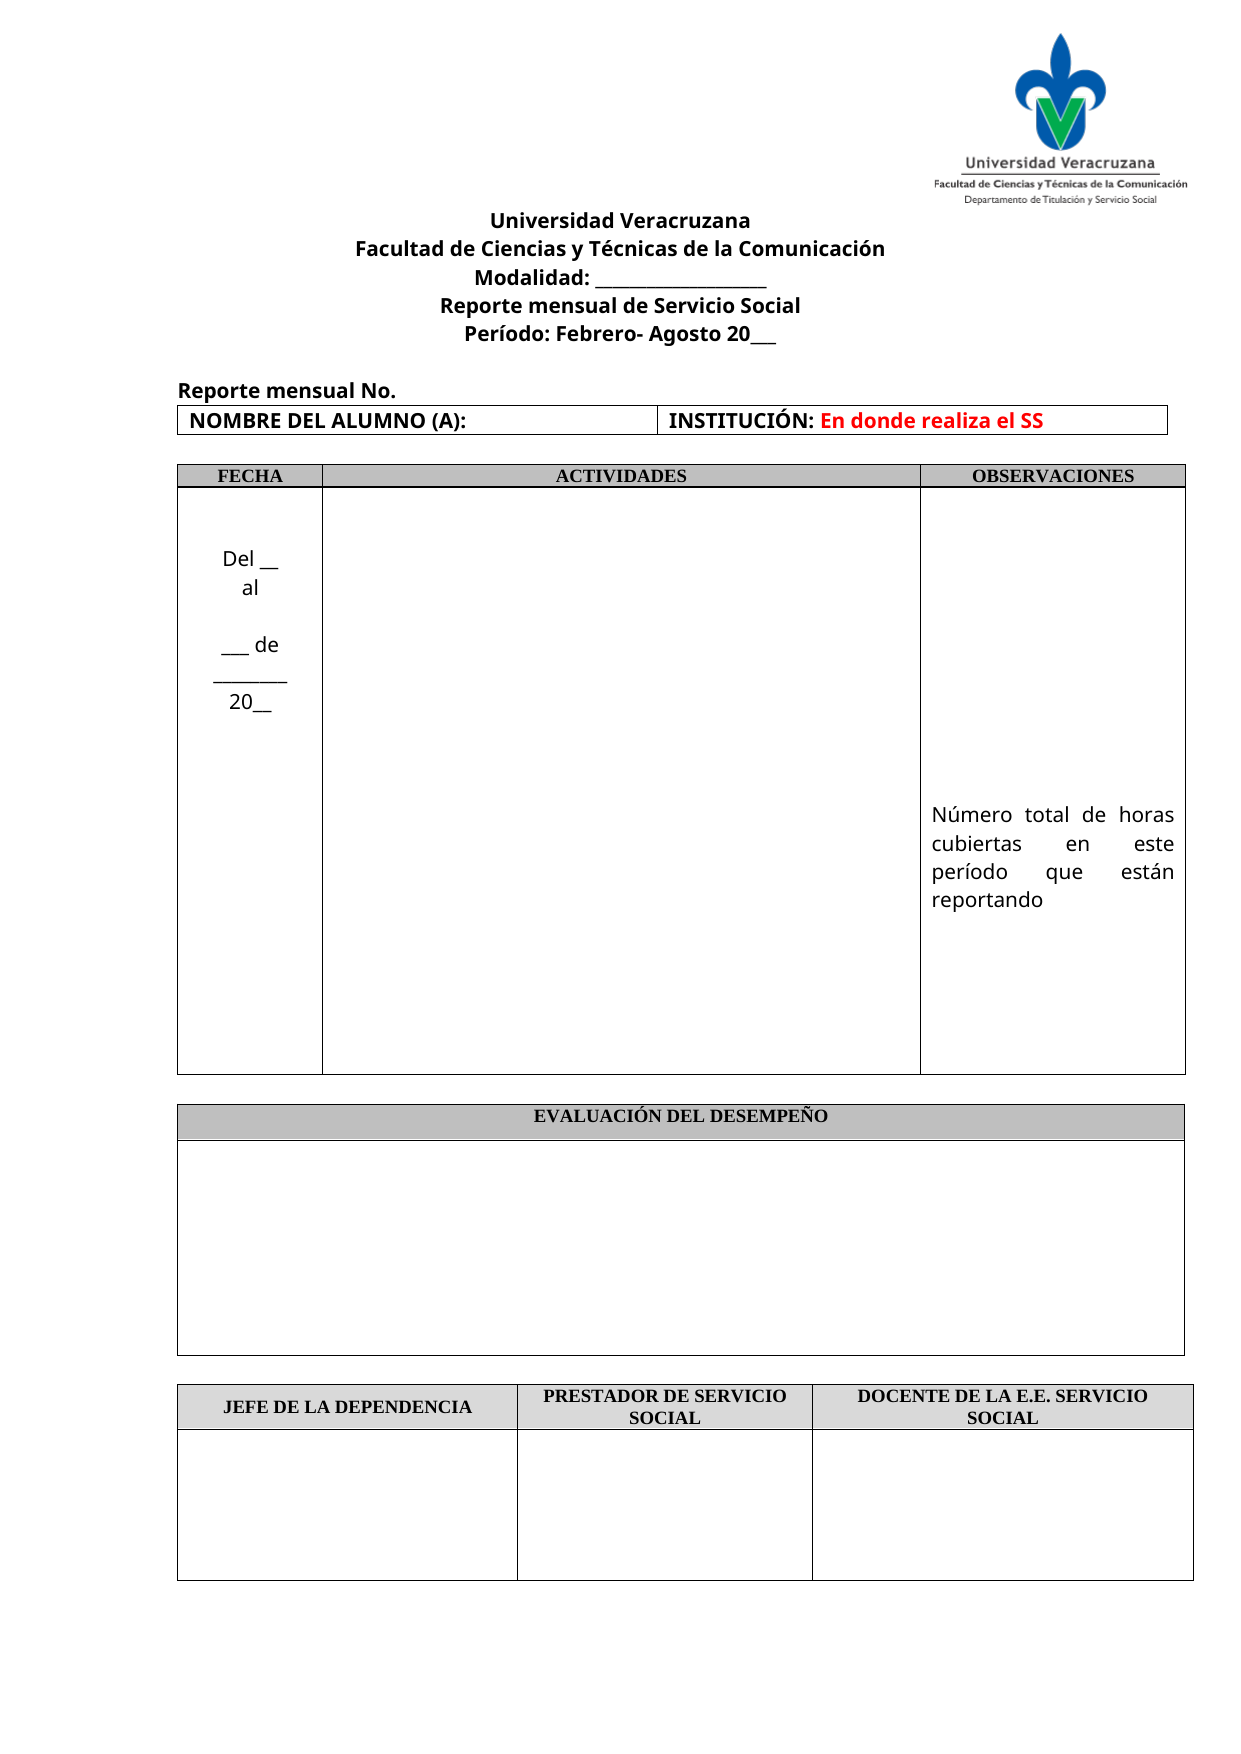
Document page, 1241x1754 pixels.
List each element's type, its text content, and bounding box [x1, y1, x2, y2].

table_header OBSERVACIONES [921, 465, 1185, 486]
text Facultad de Ciencias y Técnicas de la Comunicación [177, 234, 1063, 263]
table_header ACTIVIDADES [323, 465, 920, 486]
picture [934, 33, 1188, 206]
table_cell Del __ al ___ de ________ 20__ [178, 488, 322, 1074]
table_cell [323, 488, 920, 1074]
table_cell [518, 1430, 812, 1580]
text Reporte mensual de Servicio Social [177, 291, 1063, 319]
text Período: Febrero- Agosto 20___ [177, 319, 1063, 348]
table_header PRESTADOR DE SERVICIO SOCIAL [518, 1385, 812, 1428]
text Universidad Veracruzana [177, 118, 1063, 234]
text Modalidad: ____________________ [177, 263, 1063, 291]
table_header FECHA [178, 465, 322, 486]
table_header EVALUACIÓN DEL DESEMPEÑO [178, 1105, 1184, 1139]
table_cell [813, 1430, 1193, 1580]
table_cell [178, 1430, 517, 1580]
table_header INSTITUCIÓN: En donde realiza el SS [658, 406, 1167, 434]
text Reporte mensual No. [177, 376, 1063, 405]
table_header DOCENTE DE LA E.E. SERVICIO SOCIAL [813, 1385, 1193, 1428]
table_header JEFE DE LA DEPENDENCIA [178, 1385, 517, 1428]
table_cell [178, 1141, 1184, 1355]
table_header NOMBRE DEL ALUMNO (A): [178, 406, 657, 434]
table_cell Número total de horas cubiertas en este período que están reportando [921, 488, 1185, 1074]
